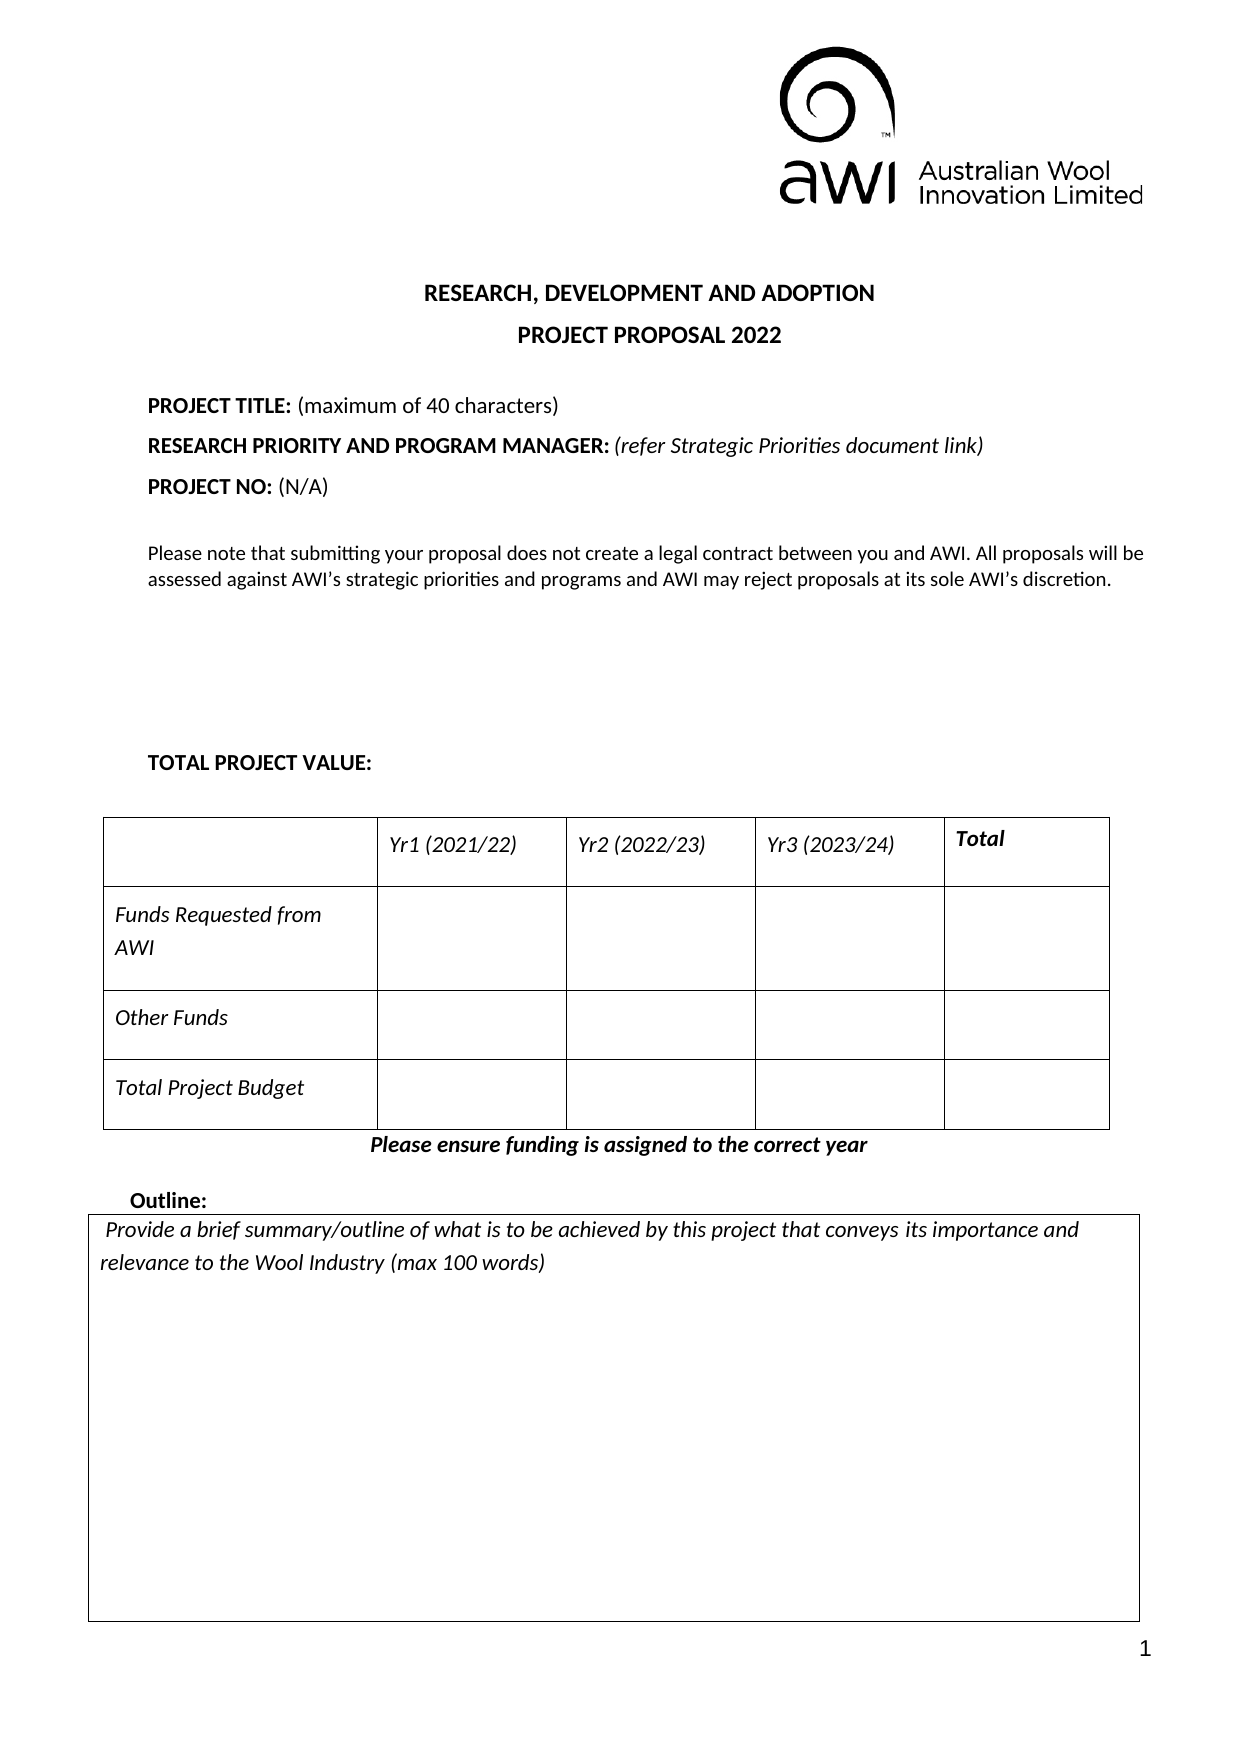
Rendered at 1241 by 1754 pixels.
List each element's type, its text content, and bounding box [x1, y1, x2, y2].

table_cell Funds Requested from AWI [104, 887, 377, 989]
table_cell [945, 1060, 1109, 1129]
text Please note that submitting your proposal does not create a legal contract between you and AWI. All proposals will be assessed against AWI’s strategic priorities and programs and AWI may reject proposals at its sole AWI’s discretion. [148, 540, 1152, 591]
table_cell [378, 1060, 566, 1129]
table_header Yr3 (2023/24) [756, 818, 944, 886]
table_cell [378, 991, 566, 1059]
text Outline: [89, 1186, 1152, 1214]
table_header Total [945, 818, 1109, 886]
text TOTAL PROJECT VALUE: [89, 748, 1152, 776]
table_cell Other Funds [104, 991, 377, 1059]
text project no: (N/A) [89, 472, 1152, 500]
table_cell Total Project Budget [104, 1060, 377, 1129]
text project TITLE: (maximum of 40 characters) [148, 391, 1152, 419]
table_cell [567, 991, 755, 1059]
table_cell [756, 991, 944, 1059]
table_cell [567, 1060, 755, 1129]
table_cell [756, 1060, 944, 1129]
table_cell [378, 887, 566, 989]
table_cell [945, 887, 1109, 989]
text Please ensure funding is assigned to the correct year [89, 1130, 1152, 1158]
table_header Yr1 (2021/22) [378, 818, 566, 886]
table_cell [756, 887, 944, 989]
table_cell [945, 991, 1109, 1059]
table_header Yr2 (2022/23) [567, 818, 755, 886]
table_cell [567, 887, 755, 989]
table_header [104, 818, 377, 886]
text RESEARCH, DEVELOPMENT AND ADOPTION [89, 277, 1152, 307]
text Research priority and Program manager: (refer Strategic Priorities document link) [89, 431, 1152, 459]
text PROJECT PROPOSAL 2022 [89, 320, 1152, 350]
picture [779, 46, 1143, 204]
table_header Provide a brief summary/outline of what is to be achieved by this project that conveys its importance and relevance to the Wool Industry (max 100 words) [89, 1215, 1139, 1621]
